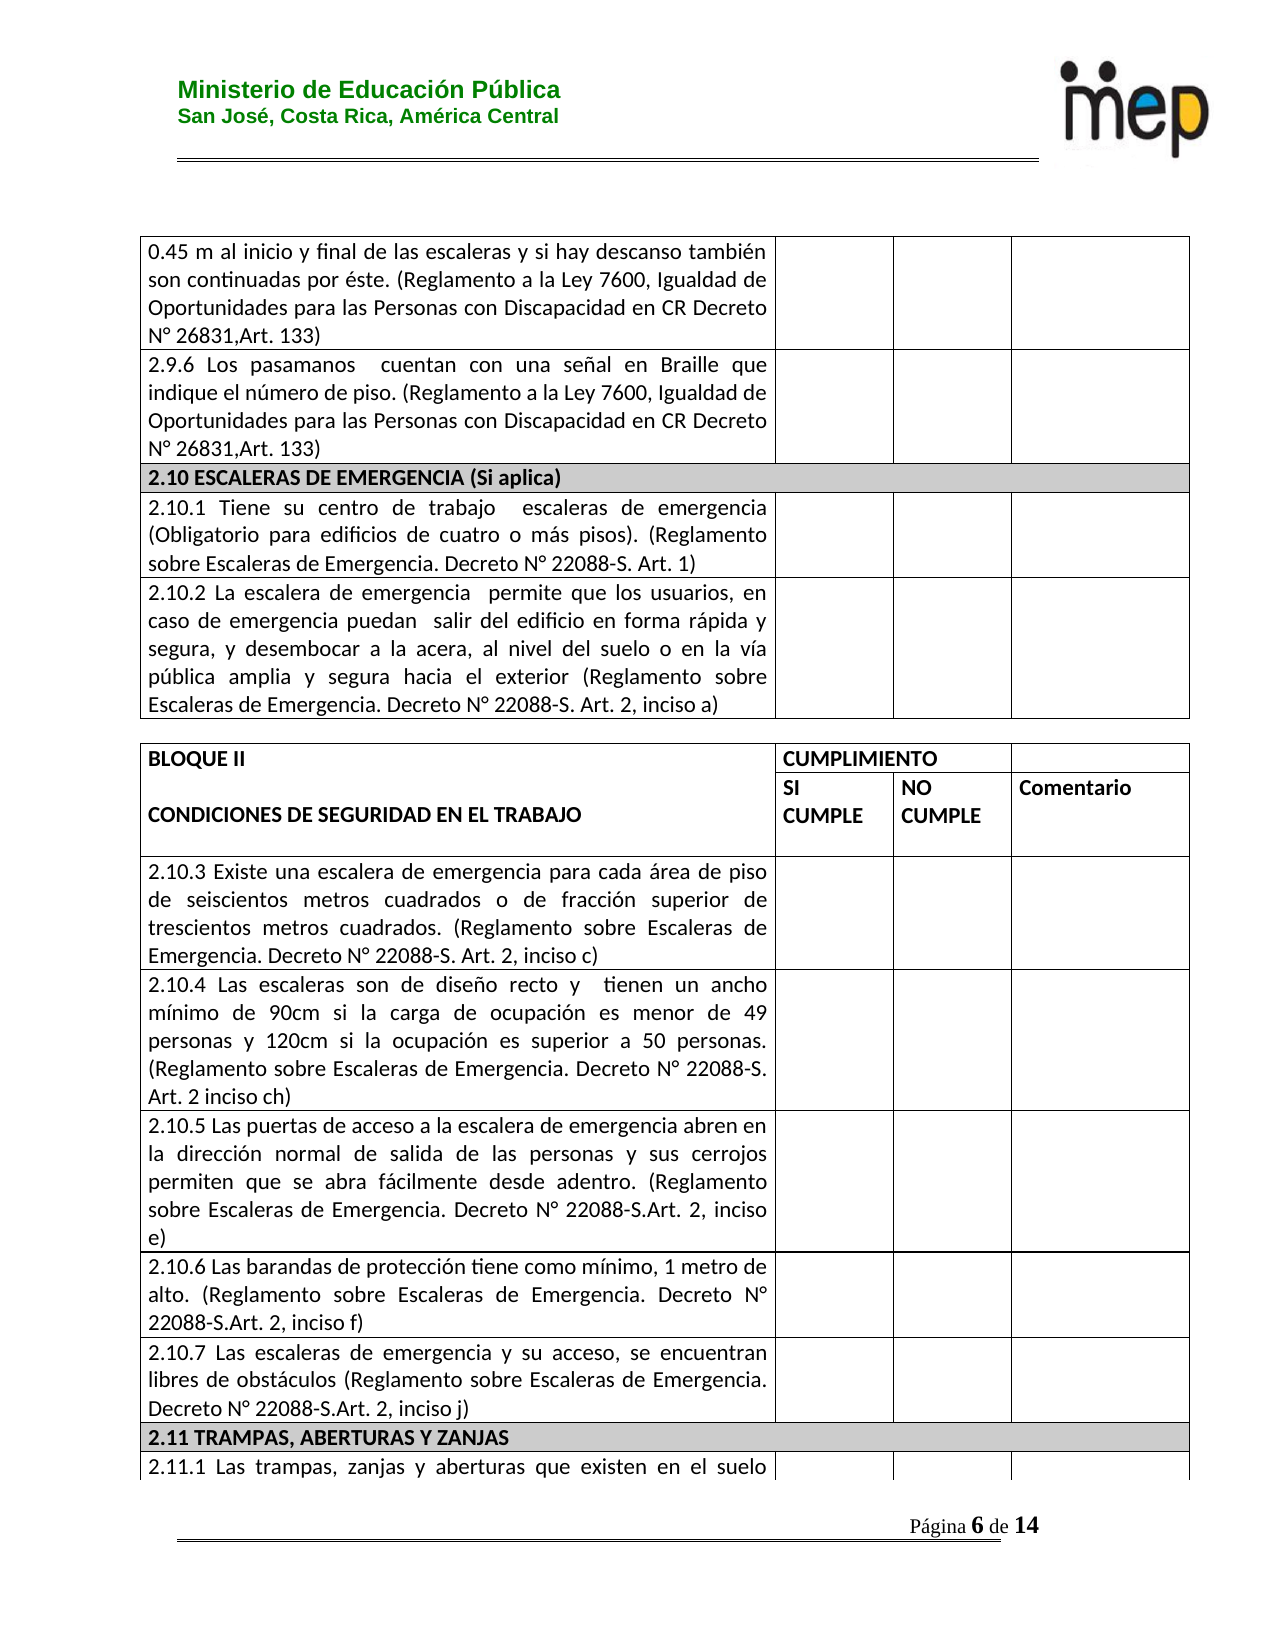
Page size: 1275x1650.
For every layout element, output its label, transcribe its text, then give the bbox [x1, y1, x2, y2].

table_cell [894, 237, 1011, 349]
table_cell [1012, 1111, 1189, 1251]
table_cell [776, 1111, 893, 1251]
table_cell [894, 578, 1011, 718]
table_cell [776, 1253, 893, 1337]
table_cell [776, 1338, 893, 1422]
table_header BLOQUE II CONDICIONES DE SEGURIDAD EN EL TRABAJO [141, 744, 775, 856]
table_cell 2.10.5 Las puertas de acceso a la escalera de emergencia abren en la dirección normal de salida de las personas y sus cerrojos permiten que se abra fácilmente desde adentro. (Reglamento sobre Escaleras de Emergencia. Decreto N° 22088-S.Art. 2, inciso e) [141, 1111, 775, 1251]
table_cell [1012, 1338, 1189, 1422]
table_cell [141, 1452, 775, 1480]
table_cell [776, 578, 893, 718]
table_cell NO CUMPLE [894, 773, 1011, 856]
table_cell [1012, 350, 1189, 462]
table_cell [776, 493, 893, 577]
table_cell [776, 1452, 893, 1480]
table_cell [1012, 578, 1189, 718]
table_header [1012, 744, 1189, 772]
table_cell [776, 857, 893, 969]
table_cell [894, 1253, 1011, 1337]
table_cell Comentario [1012, 773, 1189, 856]
table_cell [1012, 1452, 1189, 1480]
table_cell [894, 1338, 1011, 1422]
table_cell [776, 970, 893, 1110]
table_cell [894, 493, 1011, 577]
table_cell 2.10 ESCALERAS DE EMERGENCIA (Si aplica) [141, 464, 1189, 492]
table_header CUMPLIMIENTO [776, 744, 1011, 772]
table_cell [894, 857, 1011, 969]
table_cell [1012, 493, 1189, 577]
table_cell 2.10.6 Las barandas de protección tiene como mínimo, 1 metro de alto. (Reglamento sobre Escaleras de Emergencia. Decreto N° 22088-S.Art. 2, inciso f) [141, 1253, 775, 1337]
table_cell [1012, 970, 1189, 1110]
table_cell [894, 1452, 1011, 1480]
table_cell [1012, 857, 1189, 969]
table_cell 2.10.3 Existe una escalera de emergencia para cada área de piso de seiscientos metros cuadrados o de fracción superior de trescientos metros cuadrados. (Reglamento sobre Escaleras de Emergencia. Decreto N° 22088-S. Art. 2, inciso c) [141, 857, 775, 969]
table_cell SI CUMPLE [776, 773, 893, 856]
table_cell [894, 350, 1011, 462]
table_cell [776, 350, 893, 462]
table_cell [141, 237, 775, 349]
table_cell 2.11 TRAMPAS, ABERTURAS Y ZANJAS [141, 1423, 1189, 1451]
table_cell [894, 970, 1011, 1110]
table_cell 2.10.4 Las escaleras son de diseño recto y tienen un ancho mínimo de 90cm si la carga de ocupación es menor de 49 personas y 120cm si la ocupación es superior a 50 personas. (Reglamento sobre Escaleras de Emergencia. Decreto N° 22088-S. Art. 2 inciso ch) [141, 970, 775, 1110]
table_cell [1012, 237, 1189, 349]
table_cell [894, 1111, 1011, 1251]
table_cell 2.10.1 Tiene su centro de trabajo escaleras de emergencia (Obligatorio para edificios de cuatro o más pisos). (Reglamento sobre Escaleras de Emergencia. Decreto N° 22088-S. Art. 1) [141, 493, 775, 577]
table_cell 2.10.2 La escalera de emergencia permite que los usuarios, en caso de emergencia puedan salir del edificio en forma rápida y segura, y desembocar a la acera, al nivel del suelo o en la vía pública amplia y segura hacia el exterior (Reglamento sobre Escaleras de Emergencia. Decreto N° 22088-S. Art. 2, inciso a) [141, 578, 775, 718]
table_cell 2.9.6 Los pasamanos cuentan con una señal en Braille que indique el número de piso. (Reglamento a la Ley 7600, Igualdad de Oportunidades para las Personas con Discapacidad en CR Decreto N° 26831,Art. 133) [141, 350, 775, 462]
table_cell [1012, 1253, 1189, 1337]
table_cell 2.10.7 Las escaleras de emergencia y su acceso, se encuentran libres de obstáculos (Reglamento sobre Escaleras de Emergencia. Decreto N° 22088-S.Art. 2, inciso j) [141, 1338, 775, 1422]
table_cell [776, 237, 893, 349]
